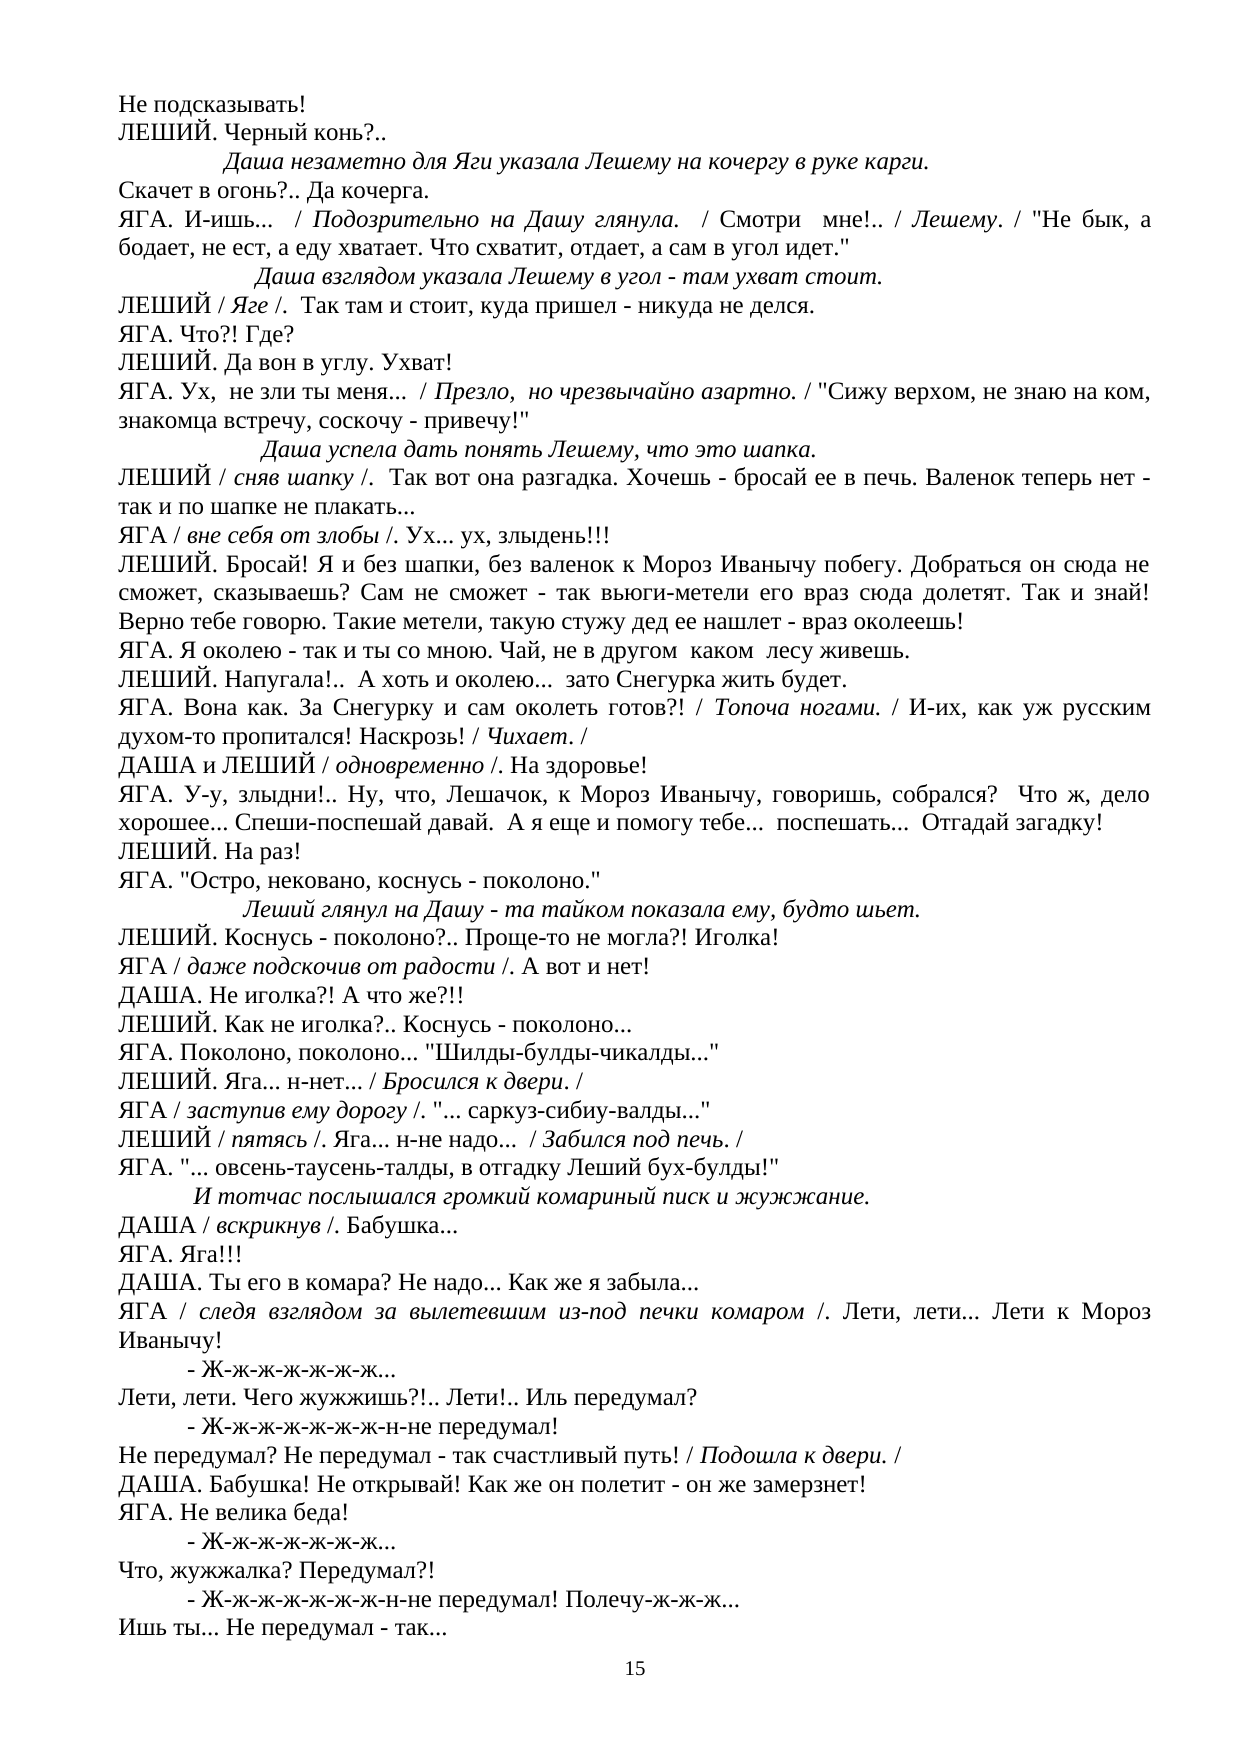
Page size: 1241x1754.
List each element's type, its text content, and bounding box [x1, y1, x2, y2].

text ЯГА. И-ишь... / Подозрительно на Дашу глянула. / Смотри мне!.. / Лешему. / "Не бык, а бодает, не ест, а еду хватает. Что схватит, отдает, а сам в угол идет." [118, 204, 1152, 261]
text Даша взглядом указала Лешему в угол - там ухват стоит. [118, 261, 1152, 290]
text - Ж-ж-ж-ж-ж-ж-ж-н-не передумал! Полечу-ж-ж-ж... [118, 1584, 1152, 1612]
text ЛЕШИЙ. Как не иголка?.. Коснусь - поколоно... [118, 1009, 1152, 1037]
text ЯГА. Яга!!! [118, 1239, 1152, 1267]
text ЯГА / вне себя от злобы /. Ух... ух, злыдень!!! [118, 520, 1152, 549]
text ЯГА. "... овсень-таусень-талды, в отгадку Леший бух-булды!" [118, 1152, 1152, 1181]
text ЛЕШИЙ. Черный конь?.. [118, 117, 1152, 146]
text ЛЕШИЙ. Коснусь - поколоно?.. Проще-то не могла?! Иголка! [118, 922, 1152, 951]
text Леший глянул на Дашу - та тайком показала ему, будто шьет. [118, 894, 1152, 922]
text Не передумал? Не передумал - так счастливый путь! / Подошла к двери. / [118, 1440, 1152, 1469]
text ЯГА. Я околею - так и ты со мною. Чай, не в другом каком лесу живешь. [118, 635, 1152, 664]
text ЛЕШИЙ. Бросай! Я и без шапки, без валенок к Мороз Иванычу побегу. Добраться он сюда не сможет, сказываешь? Сам не сможет - так вьюги-метели его враз сюда долетят. Так и знай! Верно тебе говорю. Такие метели, такую стужу дед ее нашлет - враз околеешь! [118, 549, 1152, 635]
text Что, жужжалка? Передумал?! [118, 1555, 1152, 1584]
text ЯГА. "Остро, нековано, коснусь - поколоно." [118, 865, 1152, 894]
text ЯГА. Не велика беда! [118, 1497, 1152, 1526]
text ЯГА. У-у, злыдни!.. Ну, что, Лешачок, к Мороз Иванычу, говоришь, собрался? Что ж, дело хорошее... Спеши-поспешай давай. А я еще и помогу тебе... поспешать... Отгадай загадку! [118, 779, 1152, 836]
text Даша успела дать понять Лешему, что это шапка. [118, 434, 1152, 462]
text Ишь ты... Не передумал - так... [118, 1612, 1152, 1641]
text - Ж-ж-ж-ж-ж-ж-ж... [118, 1526, 1152, 1555]
text ЯГА. Вона как. За Снегурку и сам околеть готов?! / Топоча ногами. / И-их, как уж русским духом-то пропитался! Наскрозь! / Чихает. / [118, 692, 1152, 750]
text - Ж-ж-ж-ж-ж-ж-ж... [118, 1354, 1152, 1382]
text ЯГА. Ух, не зли ты меня... / Презло, но чрезвычайно азартно. / "Сижу верхом, не знаю на ком, знакомца встречу, соскочу - привечу!" [118, 376, 1152, 434]
text ЯГА. Что?! Где? [118, 319, 1152, 347]
text - Ж-ж-ж-ж-ж-ж-ж-н-не передумал! [118, 1411, 1152, 1440]
text ЛЕШИЙ. Яга... н-нет... / Бросился к двери. / [118, 1066, 1152, 1095]
text Лети, лети. Чего жужжишь?!.. Лети!.. Иль передумал? [118, 1382, 1152, 1411]
text Даша незаметно для Яги указала Лешему на кочергу в руке карги. [118, 146, 1152, 175]
text ДАША / вскрикнув /. Бабушка... [118, 1210, 1152, 1239]
text ЯГА / даже подскочив от радости /. А вот и нет! [118, 951, 1152, 980]
text ЯГА / следя взглядом за вылетевшим из-под печки комаром /. Лети, лети... Лети к Мороз Иванычу! [118, 1296, 1152, 1354]
text ЯГА. Поколоно, поколоно... "Шилды-булды-чикалды..." [118, 1037, 1152, 1066]
text ЛЕШИЙ / пятясь /. Яга... н-не надо... / Забился под печь. / [118, 1124, 1152, 1152]
text ЯГА / заступив ему дорогу /. "... саркуз-сибиу-валды..." [118, 1095, 1152, 1124]
text ДАША. Не иголка?! А что же?!! [118, 980, 1152, 1009]
text Скачет в огонь?.. Да кочерга. [118, 175, 1152, 204]
text ЛЕШИЙ. Да вон в углу. Ухват! [118, 347, 1152, 376]
text ЛЕШИЙ / Яге /. Так там и стоит, куда пришел - никуда не делся. [118, 290, 1152, 319]
text И тотчас послышался громкий комариный писк и жужжание. [118, 1181, 1152, 1210]
text ДАША. Ты его в комара? Не надо... Как же я забыла... [118, 1267, 1152, 1296]
text ЛЕШИЙ. На раз! [118, 836, 1152, 865]
text ЛЕШИЙ. Напугала!.. А хоть и околею... зато Снегурка жить будет. [118, 664, 1152, 692]
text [118, 89, 1152, 117]
text ЛЕШИЙ / сняв шапку /. Так вот она разгадка. Хочешь - бросай ее в печь. Валенок теперь нет - так и по шапке не плакать... [118, 462, 1152, 520]
text ДАША и ЛЕШИЙ / одновременно /. На здоровье! [118, 750, 1152, 779]
text ДАША. Бабушка! Не открывай! Как же он полетит - он же замерзнет! [118, 1469, 1152, 1497]
